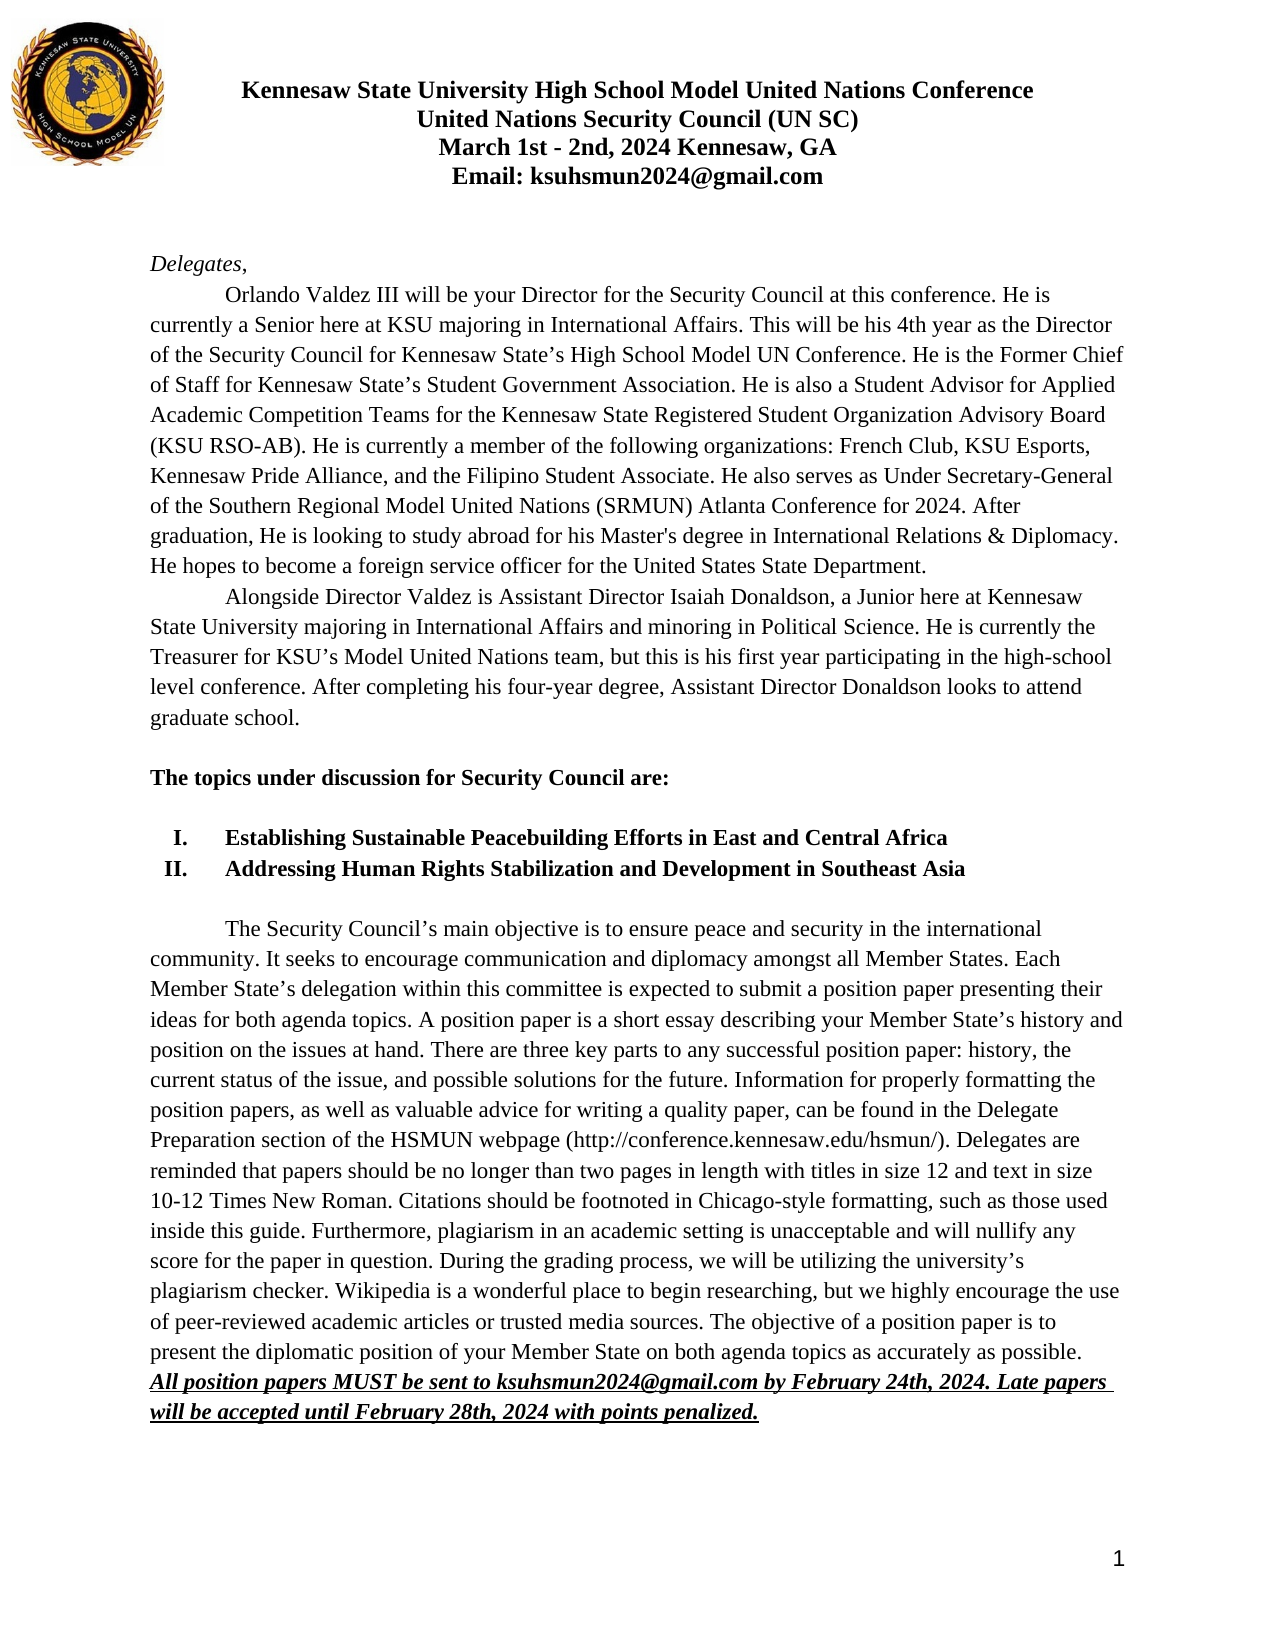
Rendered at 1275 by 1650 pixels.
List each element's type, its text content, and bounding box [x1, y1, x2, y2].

text Orlando Valdez III will be your Director for the Security Council at this conference. He is currently a Senior here at KSU majoring in International Affairs. This will be his 4th year as the Director of the Security Council for Kennesaw State’s High School Model UN Conference. He is the Former Chief of Staff for Kennesaw State’s Student Government Association. He is also a Student Advisor for Applied Academic Competition Teams for the Kennesaw State Registered Student Organization Advisory Board (KSU RSO-AB). He is currently a member of the following organizations: French Club, KSU Esports, Kennesaw Pride Alliance, and the Filipino Student Associate. He also serves as Under Secretary-General of the Southern Regional Model United Nations (SRMUN) Atlanta Conference for 2024. After graduation, He is looking to study abroad for his Master's degree in International Relations & Diplomacy. He hopes to become a foreign service officer for the United States State Department. [150, 281, 1125, 579]
picture [10, 10, 166, 166]
text The topics under discussion for Security Council are: [150, 764, 1200, 790]
text Alongside Director Valdez is Assistant Director Isaiah Donaldson, a Junior here at Kennesaw State University majoring in International Affairs and minoring in Political Science. He is currently the Treasurer for KSU’s Model United Nations team, but this is his first year participating in the high-school level conference. After completing his four-year degree, Assistant Director Donaldson looks to attend graduate school. [150, 583, 1125, 730]
text The Security Council’s main objective is to ensure peace and security in the international community. It seeks to encourage communication and diplomacy amongst all Member States. Each Member State’s delegation within this committee is expected to submit a position paper presenting their ideas for both agenda topics. A position paper is a short essay describing your Member State’s history and position on the issues at hand. There are three key parts to any successful position paper: history, the current status of the issue, and possible solutions for the future. Information for properly formatting the position papers, as well as valuable advice for writing a quality paper, can be found in the Delegate Preparation section of the HSMUN webpage (http://conference.kennesaw.edu/hsmun/). Delegates are reminded that papers should be no longer than two pages in length with titles in size 12 and text in size 10-12 Times New Roman. Citations should be footnoted in Chicago-style formatting, such as those used inside this guide. Furthermore, plagiarism in an academic setting is unacceptable and will nullify any score for the paper in question. During the grading process, we will be utilizing the university’s plagiarism checker. Wikipedia is a wonderful place to begin researching, but we highly encourage the use of peer-reviewed academic articles or trusted media sources. The objective of a position paper is to present the diplomatic position of your Member State on both agenda topics as accurately as possible. All position papers MUST be sent to ksuhsmun2024@gmail.com by February 24th, 2024. Late papers will be accepted until February 28th, 2024 with points penalized. [150, 915, 1125, 1425]
text Delegates, [150, 250, 1125, 277]
list Addressing Human Rights Stabilization and Development in Southeast Asia [187, 854, 1125, 881]
list Establishing Sustainable Peacebuilding Efforts in East and Central Africa [187, 824, 1125, 851]
